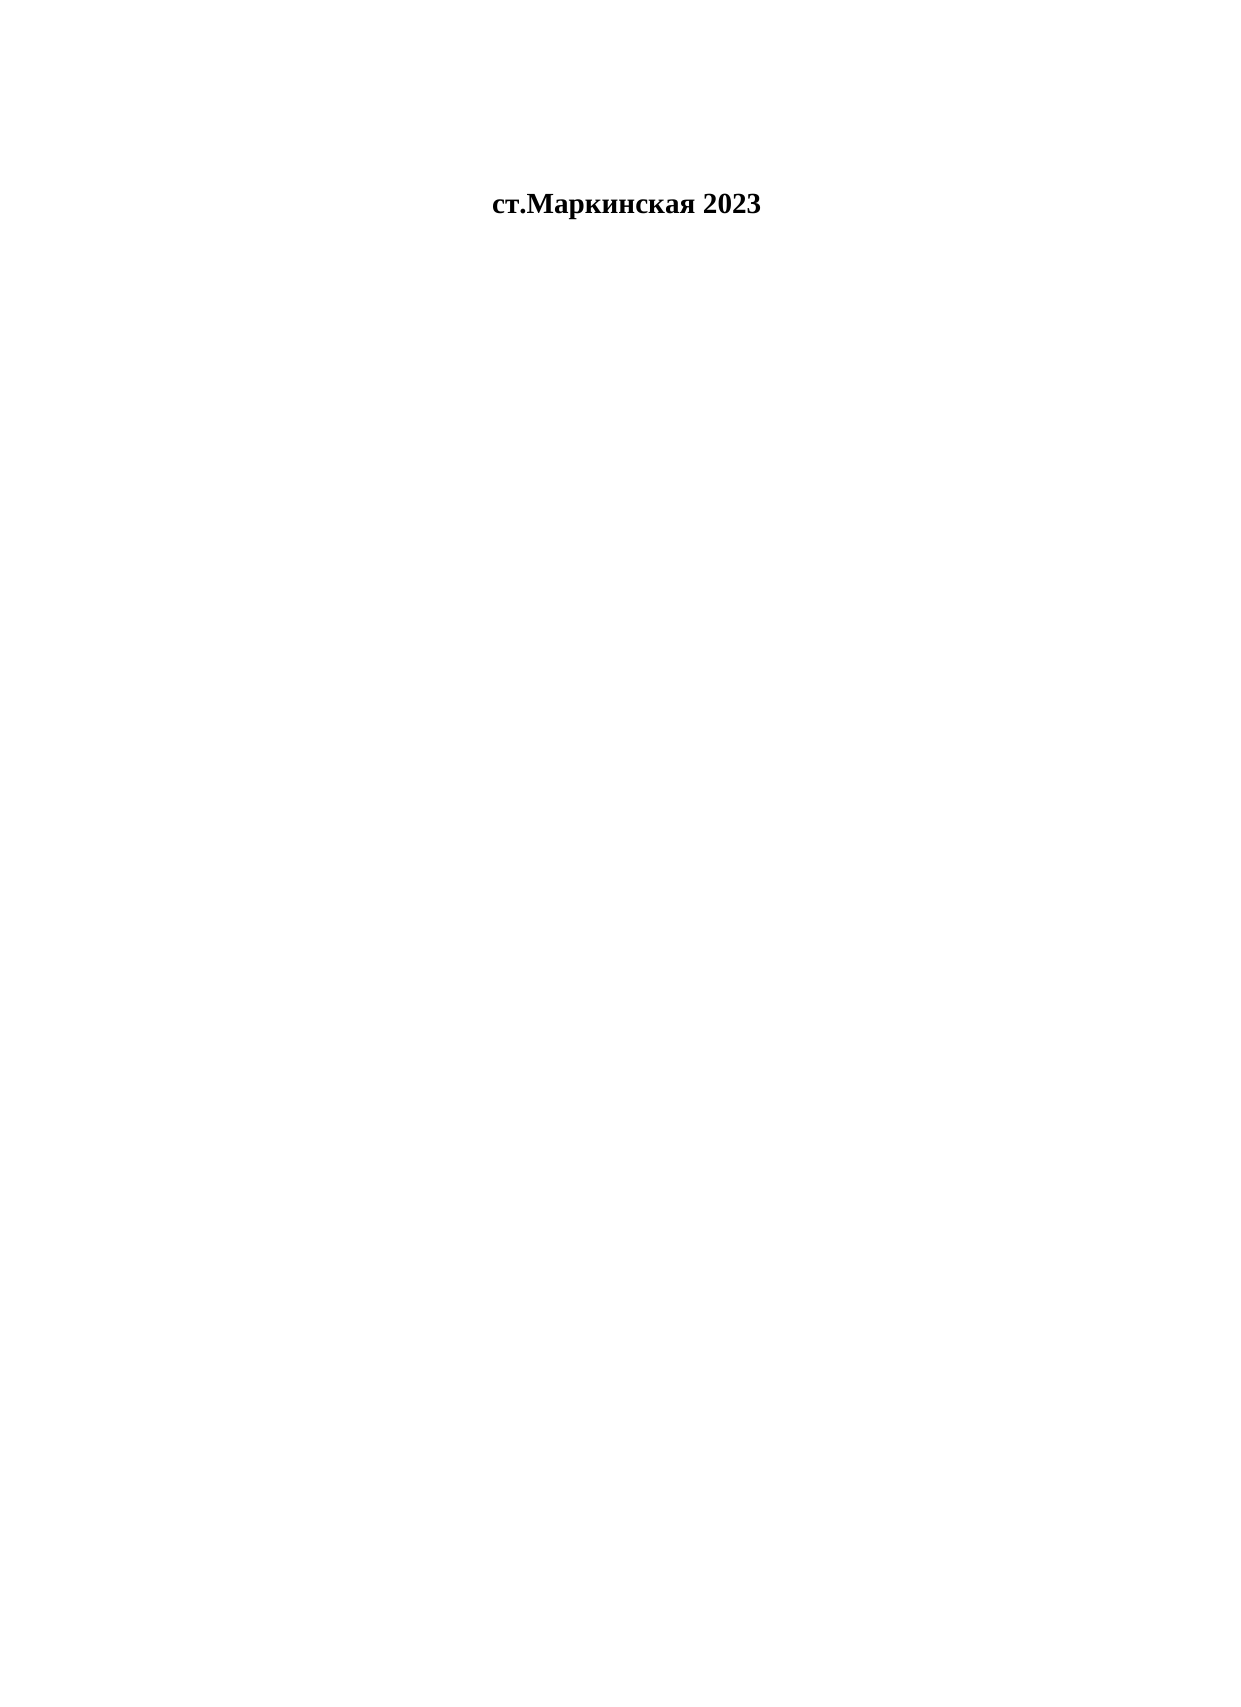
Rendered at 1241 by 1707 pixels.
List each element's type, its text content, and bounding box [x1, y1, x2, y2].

text ​ст.Маркинская‌ 2023‌​ [162, 186, 1090, 219]
